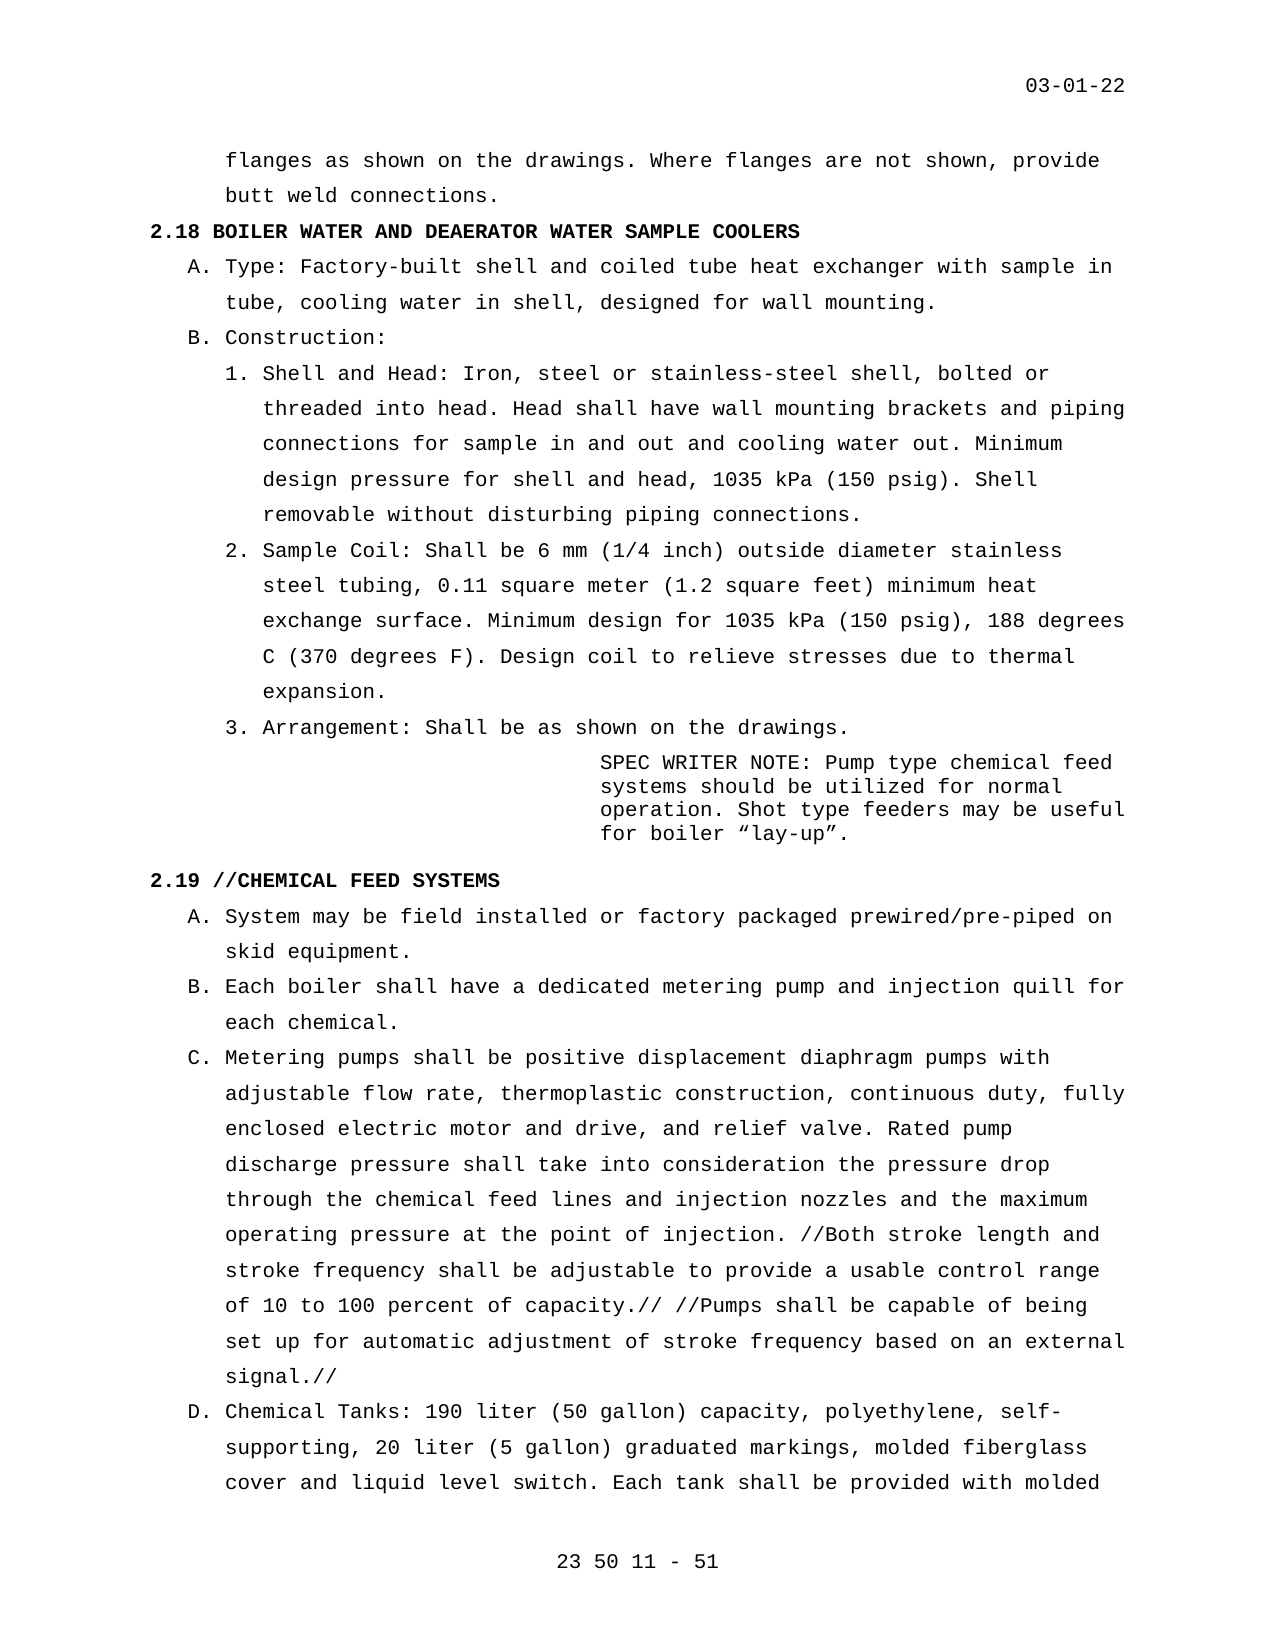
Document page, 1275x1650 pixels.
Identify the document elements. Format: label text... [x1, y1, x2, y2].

text System may be field installed or factory packaged prewired/pre-piped on skid equipment. [187, 906, 1125, 965]
text Shell and Head: Iron, steel or stainless-steel shell, bolted or threaded into head. Head shall have wall mounting brackets and piping connections for sample in and out and cooling water out. Minimum design pressure for shell and head, 1035 kPa (150 psig). Shell removable without disturbing piping connections. [225, 362, 1125, 528]
text SPEC WRITER NOTE: Pump type chemical feed systems should be utilized for normal operation. Shot type feeders may be useful for boiler “lay-up”. [600, 752, 1125, 847]
text Construction: [187, 327, 1125, 351]
text Each boiler shall have a dedicated metering pump and injection quill for each chemical. [187, 977, 1125, 1036]
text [187, 1402, 1125, 1496]
text BOILER WATER AND DEAERATOR WATER SAMPLE COOLERS [150, 221, 1125, 244]
text Type: Factory-built shell and coiled tube heat exchanger with sample in tube, cooling water in shell, designed for wall mounting. [187, 256, 1125, 315]
text Metering pumps shall be positive displacement diaphragm pumps with adjustable flow rate, thermoplastic construction, continuous duty, fully enclosed electric motor and drive, and relief valve. Rated pump discharge pressure shall take into consideration the pressure drop through the chemical feed lines and injection nozzles and the maximum operating pressure at the point of injection. //Both stroke length and stroke frequency shall be adjustable to provide a usable control range of 10 to 100 percent of capacity.// //Pumps shall be capable of being set up for automatic adjustment of stroke frequency based on an external signal.// [187, 1047, 1125, 1390]
text Arrangement: Shall be as shown on the drawings. [225, 717, 1125, 740]
text Sample Coil: Shall be 6 mm (1/4 inch) outside diameter stainless steel tubing, 0.11 square meter (1.2 square feet) minimum heat exchange surface. Minimum design for 1035 kPa (150 psig), 188 degrees C (370 degrees F). Design coil to relieve stresses due to thermal expansion. [225, 539, 1125, 705]
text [187, 150, 1125, 209]
text //CHEMICAL FEED SYSTEMS [150, 870, 1125, 894]
